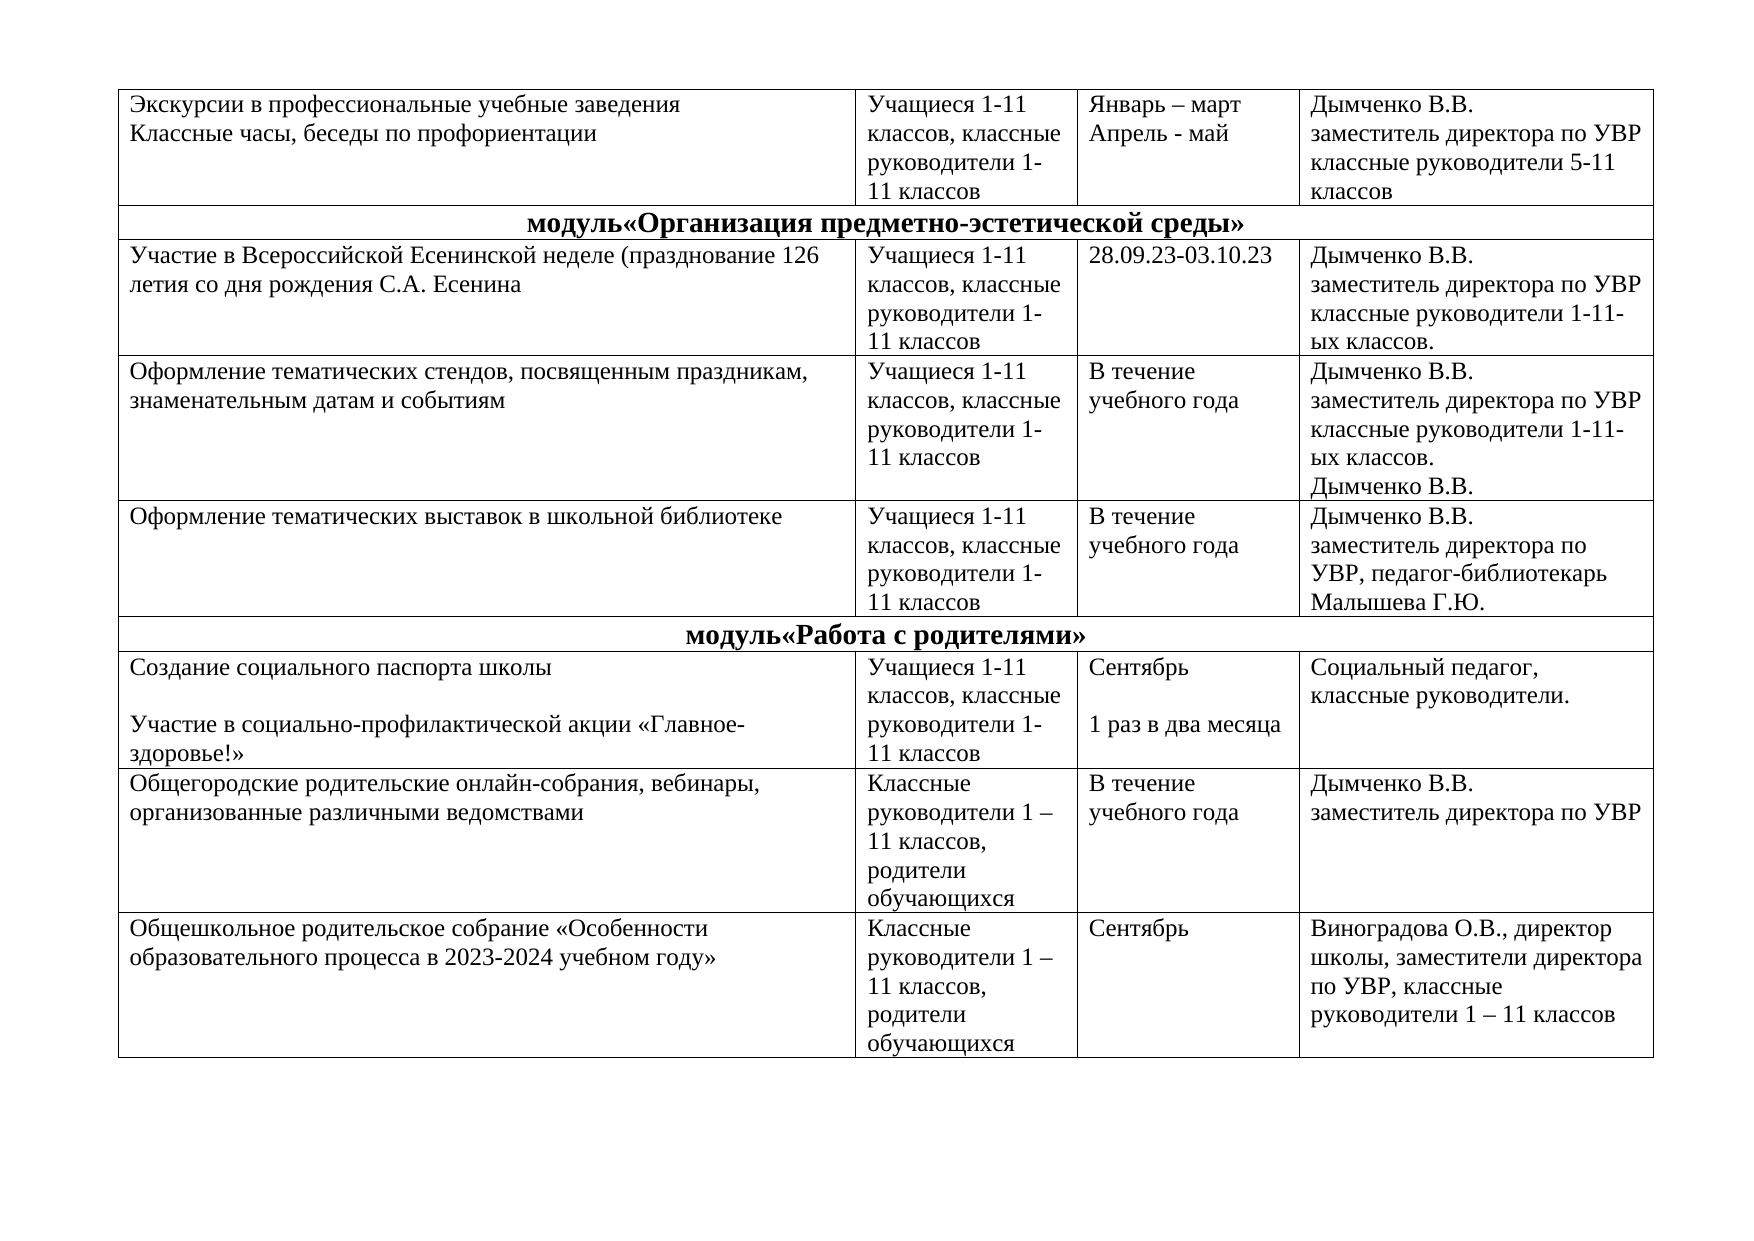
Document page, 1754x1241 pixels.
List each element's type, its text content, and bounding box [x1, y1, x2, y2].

table_cell Учащиеся 1-11 классов, классные руководители 1-11 классов [856, 356, 1077, 500]
table_cell Сентябрь 1 раз в два месяца [1078, 652, 1299, 767]
table_cell Учащиеся 1-11 классов, классные руководители 1-11 классов [856, 652, 1077, 767]
table_cell Дымченко В.В. заместитель директора по УВР классные руководители 5-11 классов [1300, 90, 1653, 204]
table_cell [856, 913, 1077, 1057]
table_cell модуль«Организация предметно-эстетической среды» [119, 206, 1653, 239]
table_cell В течение учебного года [1078, 769, 1299, 912]
table_cell Экскурсии в профессиональные учебные заведения Классные часы, беседы по профориентации [119, 90, 855, 204]
table_cell Оформление тематических стендов, посвященным праздникам, знаменательным датам и событиям [119, 356, 855, 500]
table_cell Учащиеся 1-11 классов, классные руководители 1-11 классов [856, 90, 1077, 204]
table_cell В течение учебного года [1078, 501, 1299, 616]
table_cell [1300, 913, 1653, 1057]
table_cell Оформление тематических выставок в школьной библиотеке [119, 501, 855, 616]
table_cell Дымченко В.В. заместитель директора по УВР классные руководители 1-11-ых классов. [1300, 240, 1653, 355]
table_cell Учащиеся 1-11 классов, классные руководители 1-11 классов [856, 240, 1077, 355]
table_cell Сентябрь [1078, 913, 1299, 1057]
table_cell Классные руководители 1 – 11 классов, родители обучающихся [856, 769, 1077, 912]
table_cell Общегородские родительские онлайн-собрания, вебинары, организованные различными ведомствами [119, 769, 855, 912]
table_cell 28.09.23-03.10.23 [1078, 240, 1299, 355]
table_cell Дымченко В.В. заместитель директора по УВР [1300, 769, 1653, 912]
table_cell Дымченко В.В. заместитель директора по УВР классные руководители 1-11-ых классов. Дымченко В.В. [1300, 356, 1653, 500]
table_cell В течение учебного года [1078, 356, 1299, 500]
table_cell Дымченко В.В. заместитель директора по УВР, педагог-библиотекарь Малышева Г.Ю. [1300, 501, 1653, 616]
table_cell Январь – март Апрель - май [1078, 90, 1299, 204]
table_cell модуль«Работа с родителями» [119, 617, 1653, 651]
table_cell Участие в Всероссийской Есенинской неделе (празднование 126 летия со дня рождения С.А. Есенина [119, 240, 855, 355]
table_cell Социальный педагог, классные руководители. [1300, 652, 1653, 767]
table_cell Общешкольное родительское собрание «Особенности образовательного процесса в 2023-2024 учебном году» [119, 913, 855, 1057]
table_cell Создание социального паспорта школы Участие в социально-профилактической акции «Главное-здоровье!» [119, 652, 855, 767]
table_cell Учащиеся 1-11 классов, классные руководители 1-11 классов [856, 501, 1077, 616]
